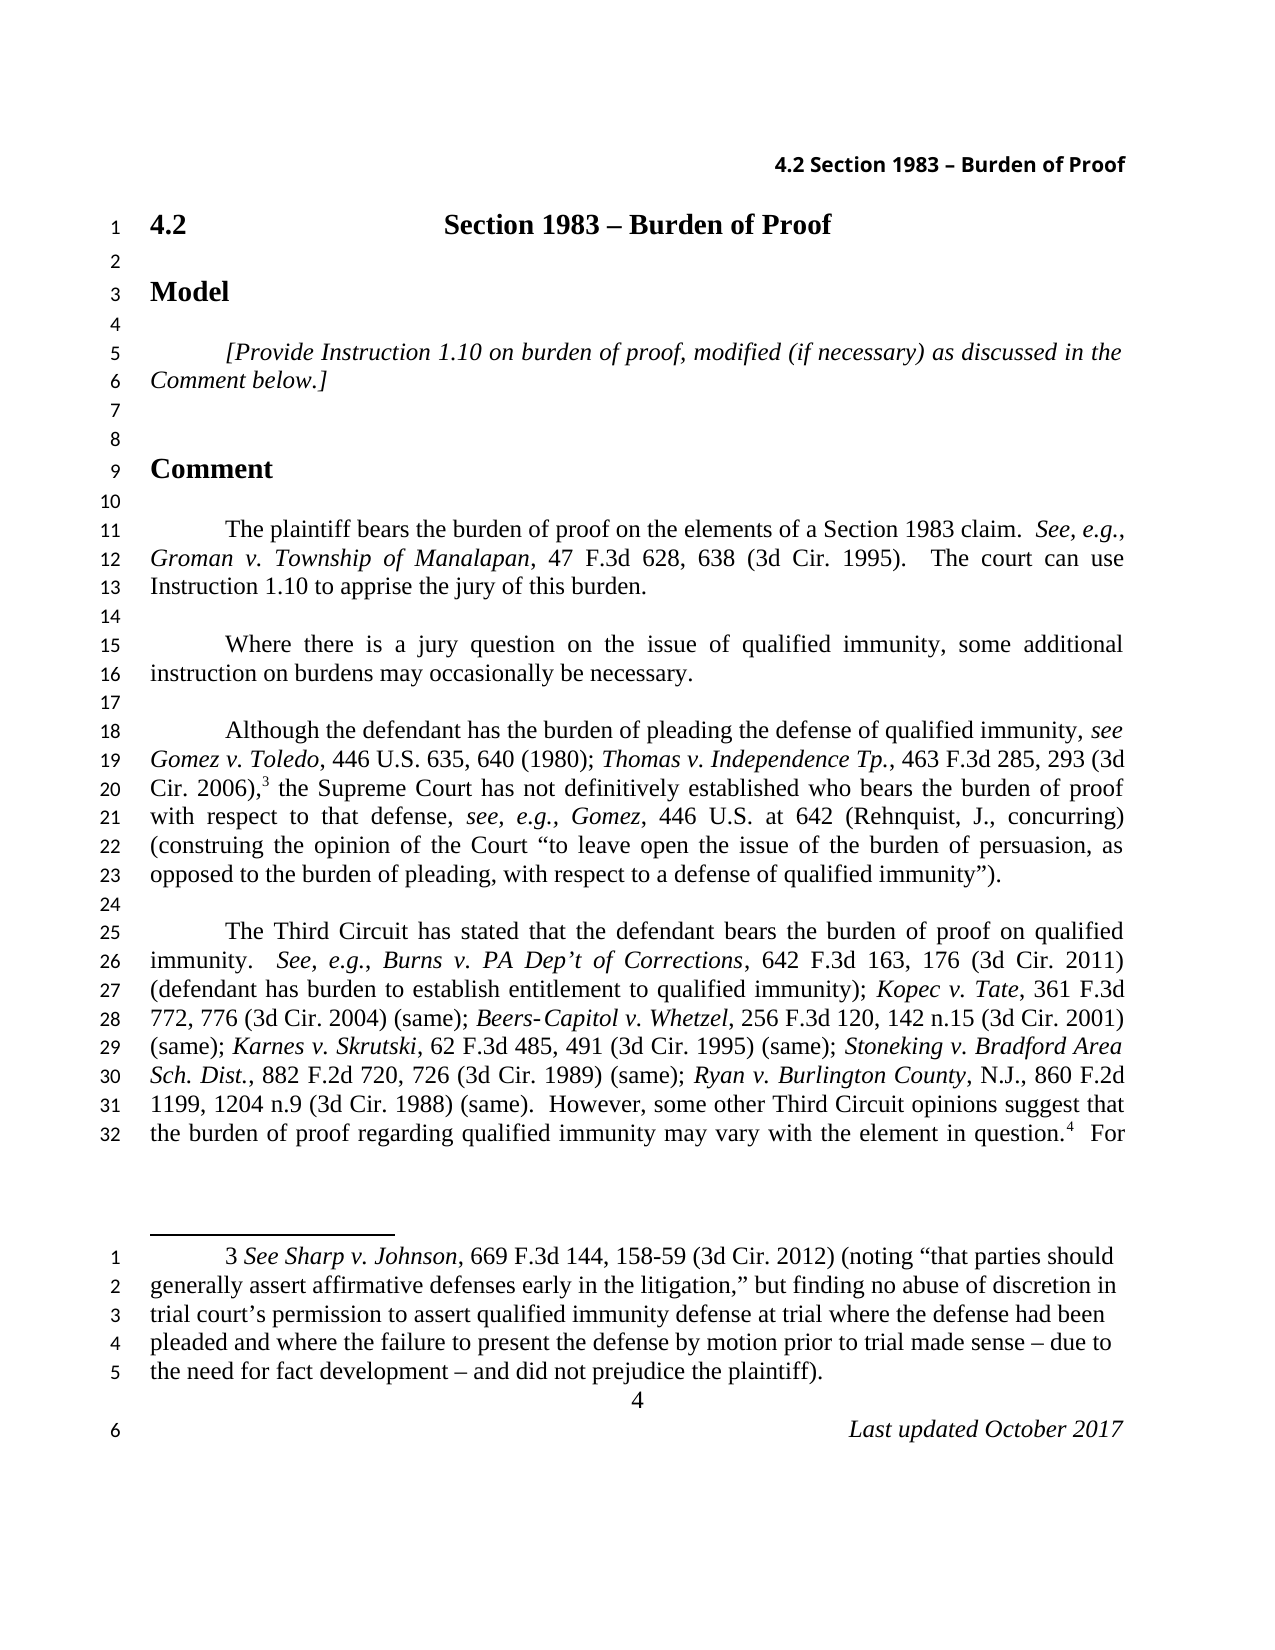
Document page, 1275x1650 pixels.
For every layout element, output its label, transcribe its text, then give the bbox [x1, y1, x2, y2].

text Comment [150, 452, 1125, 485]
text Model [150, 274, 1125, 308]
text The plaintiff bears the burden of proof on the elements of a Section 1983 claim. See, e.g., Groman v. Township of Manalapan, 47 F.3d 628, 638 (3d Cir. 1995). The court can use Instruction 1.10 to apprise the jury of this burden. [150, 514, 1125, 600]
text The Third Circuit has stated that the defendant bears the burden of proof on qualified immunity. See, e.g., Burns v. PA Dep’t of Corrections, 642 F.3d 163, 176 (3d Cir. 2011) (defendant has burden to establish entitlement to qualified immunity); Kopec v. Tate, 361 F.3d 772, 776 (3d Cir. 2004) (same); Beers-Capitol v. Whetzel, 256 F.3d 120, 142 n.15 (3d Cir. 2001) (same); Karnes v. Skrutski, 62 F.3d 485, 491 (3d Cir. 1995) (same); Stoneking v. Bradford Area Sch. Dist., 882 F.2d 720, 726 (3d Cir. 1989) (same); Ryan v. Burlington County, N.J., 860 F.2d 1199, 1204 n.9 (3d Cir. 1988) (same). However, some other Third Circuit opinions suggest that the burden of proof regarding qualified immunity may vary with the element in question. For example, the court has stated that “[w]here a defendant asserts a qualified immunity defense in a motion for summary judgment, the plaintiff bears the initial burden of showing that the defendant's conduct violated some clearly established statutory or constitutional right. . . . Only if the plaintiff carries this initial burden must the defendant then demonstrate that no genuine issue of material fact remains as to the ‘objective reasonableness’ of the defendant's belief in the lawfulness of his actions.” Sherwood v. Mulvihill, 113 F.3d 396, 399 (3d Cir. 1997); see also Hynson By and Through Hynson v. City of Chester, 827 F.2d 932, 935 (3d Cir. 1987) (“Although the officials claiming qualified immunity have the burden of pleading and proof . . . , a plaintiff who seeks damages for violation of constitutional rights may overcome the defendant official's qualified immunity only by showing that those rights were clearly established at the time of the conduct at issue.”). [150, 916, 1125, 1146]
text Although the defendant has the burden of pleading the defense of qualified immunity, see Gomez v. Toledo, 446 U.S. 635, 640 (1980); Thomas v. Independence Tp., 463 F.3d 285, 293 (3d Cir. 2006), the Supreme Court has not definitively established who bears the burden of proof with respect to that defense, see, e.g., Gomez, 446 U.S. at 642 (Rehnquist, J., concurring) (construing the opinion of the Court “to leave open the issue of the burden of persuasion, as opposed to the burden of pleading, with respect to a defense of qualified immunity”). [150, 715, 1125, 888]
text 4.2 Section 1983 – Burden of Proof [150, 207, 1125, 241]
text [Provide Instruction 1.10 on burden of proof, modified (if necessary) as discussed in the Comment below.] [150, 337, 1125, 394]
text Where there is a jury question on the issue of qualified immunity, some additional instruction on burdens may occasionally be necessary. [150, 629, 1125, 686]
